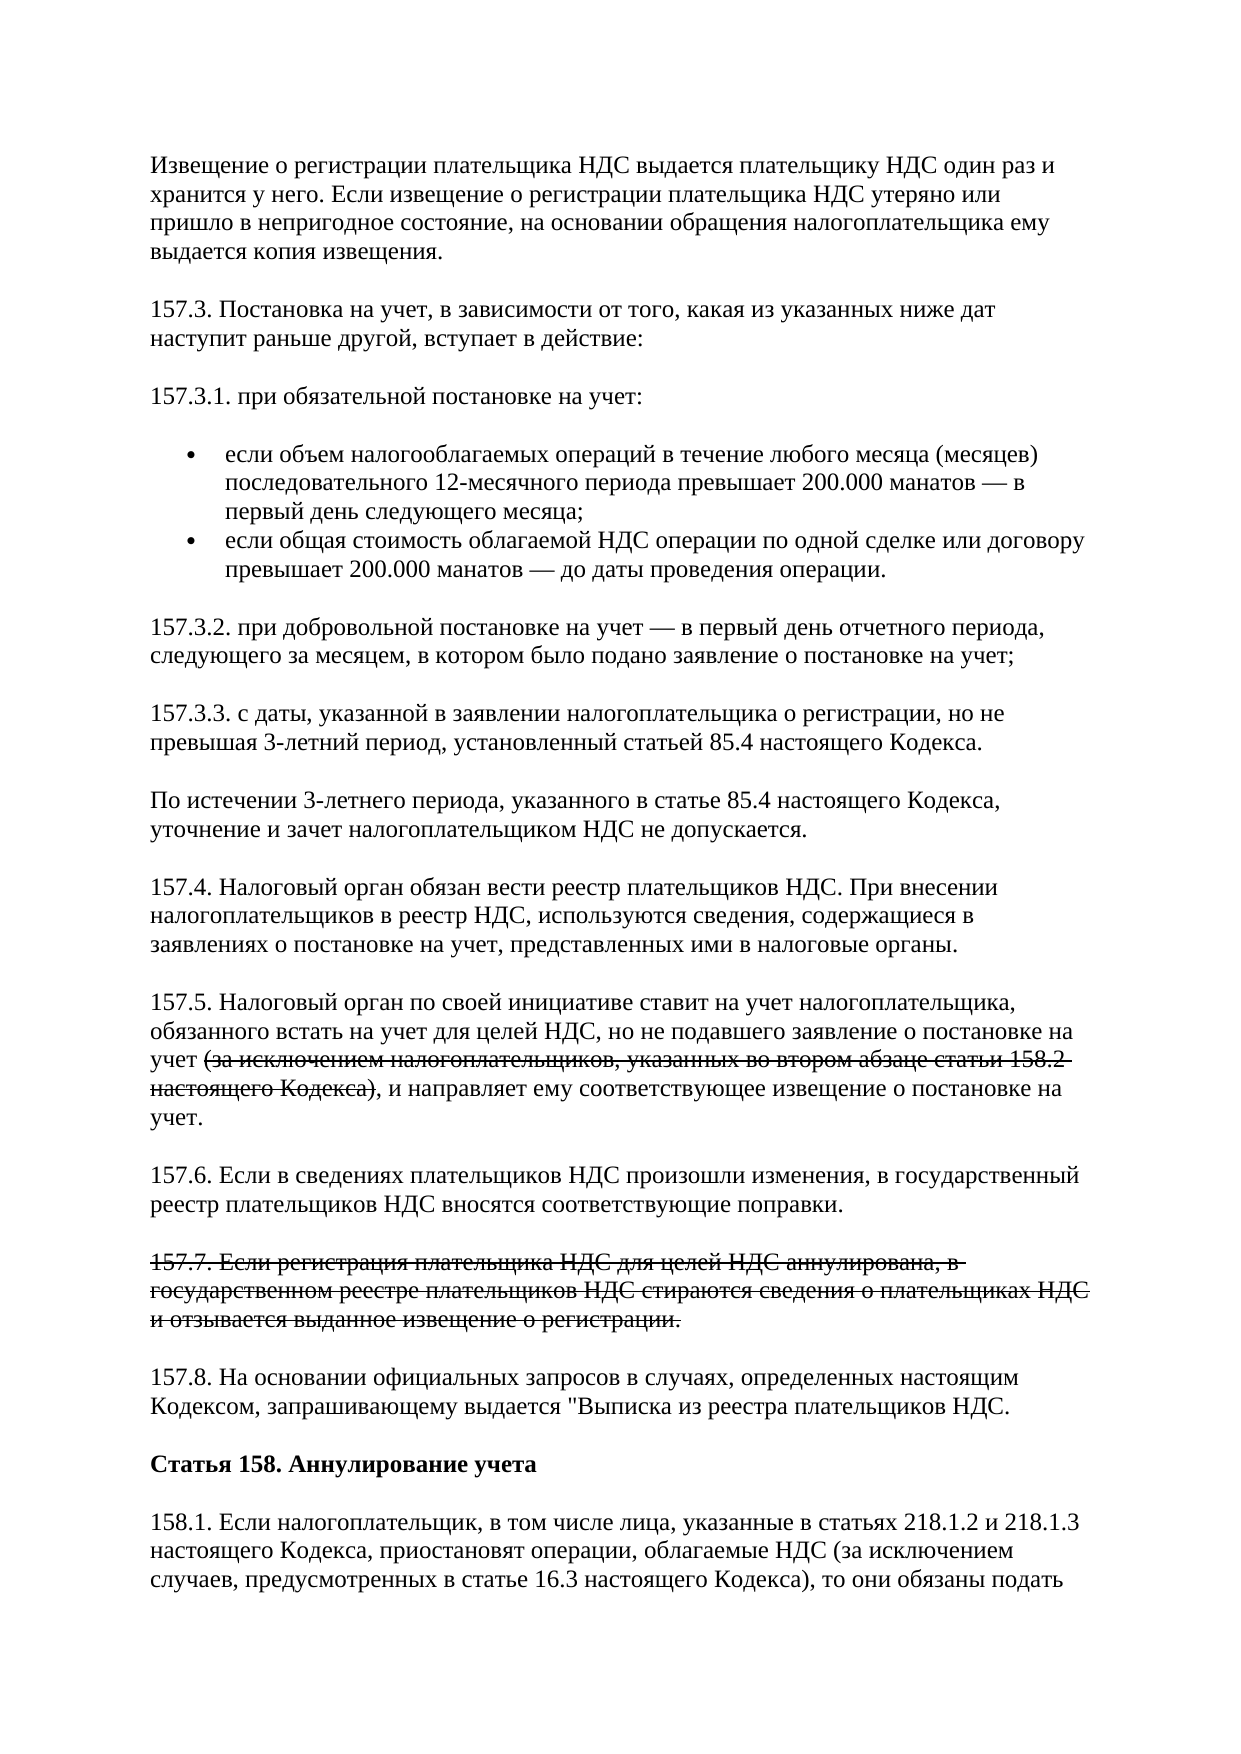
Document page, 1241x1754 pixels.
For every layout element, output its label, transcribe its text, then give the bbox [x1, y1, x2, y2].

text 157.3.2. при добровольной постановке на учет — в первый день отчетного периода, следующего за месяцем, в котором было подано заявление о постановке на учет; [150, 612, 1090, 669]
text Извещение о регистрации плательщика НДС выдается плательщику НДС один раз и хранится у него. Если извещение о регистрации плательщика НДС утеряно или пришло в непригодное состояние, на основании обращения налогоплательщика ему выдается копия извещения. [150, 150, 1090, 265]
text По истечении 3-летнего периода, указанного в статье 85.4 настоящего Кодекса, уточнение и зачет налогоплательщиком НДС не допускается. [150, 785, 1090, 842]
text 157.3.1. при обязательной постановке на учет: [150, 381, 1090, 409]
text 157.8. На основании официальных запросов в случаях, определенных настоящим Кодексом, запрашивающему выдается "Выписка из реестра плательщиков НДС. [150, 1362, 1090, 1419]
text 157.4. Налоговый орган обязан вести реестр плательщиков НДС. При внесении налогоплательщиков в реестр НДС, используются сведения, содержащиеся в заявлениях о постановке на учет, представленных ими в налоговые органы. [150, 872, 1090, 958]
list если общая стоимость облагаемой НДС операции по одной сделке или договору превышает 200.000 манатов — до даты проведения операции. [187, 525, 1090, 582]
text 157.6. Если в сведениях плательщиков НДС произошли изменения, в государственный реестр плательщиков НДС вносятся соответствующие поправки. [150, 1160, 1090, 1217]
text 157.7. Если регистрация плательщика НДС для целей НДС аннулирована, в государственном реестре плательщиков НДС стираются сведения о плательщиках НДС и отзывается выданное извещение о регистрации. [150, 1292, 1090, 1333]
text 157.3.3. с даты, указанной в заявлении налогоплательщика о регистрации, но не превышая 3-летний период, установленный статьей 85.4 настоящего Кодекса. [150, 698, 1090, 756]
text 157.7. Если регистрация плательщика НДС для целей НДС аннулирована, в государственном реестре плательщиков НДС стираются сведения о плательщиках НДС и отзывается выданное извещение о регистрации. [150, 1247, 1090, 1291]
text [150, 1507, 1090, 1593]
list если объем налогооблагаемых операций в течение любого месяца (месяцев) последовательного 12-месячного периода превышает 200.000 манатов — в первый день следующего месяца; [187, 439, 1090, 525]
text 157.3. Постановка на учет, в зависимости от того, какая из указанных ниже дат наступит раньше другой, вступает в действие: [150, 294, 1090, 352]
text 157.5. Налоговый орган по своей инициативе ставит на учет налогоплательщика, обязанного встать на учет для целей НДС, но не подавшего заявление о постановке на учет (за исключением налогоплательщиков, указанных во втором абзаце статьи 158.2 настоящего Кодекса), и направляет ему соответствующее извещение о постановке на учет. [150, 987, 1090, 1131]
text Статья 158. Аннулирование учета [150, 1449, 1090, 1477]
